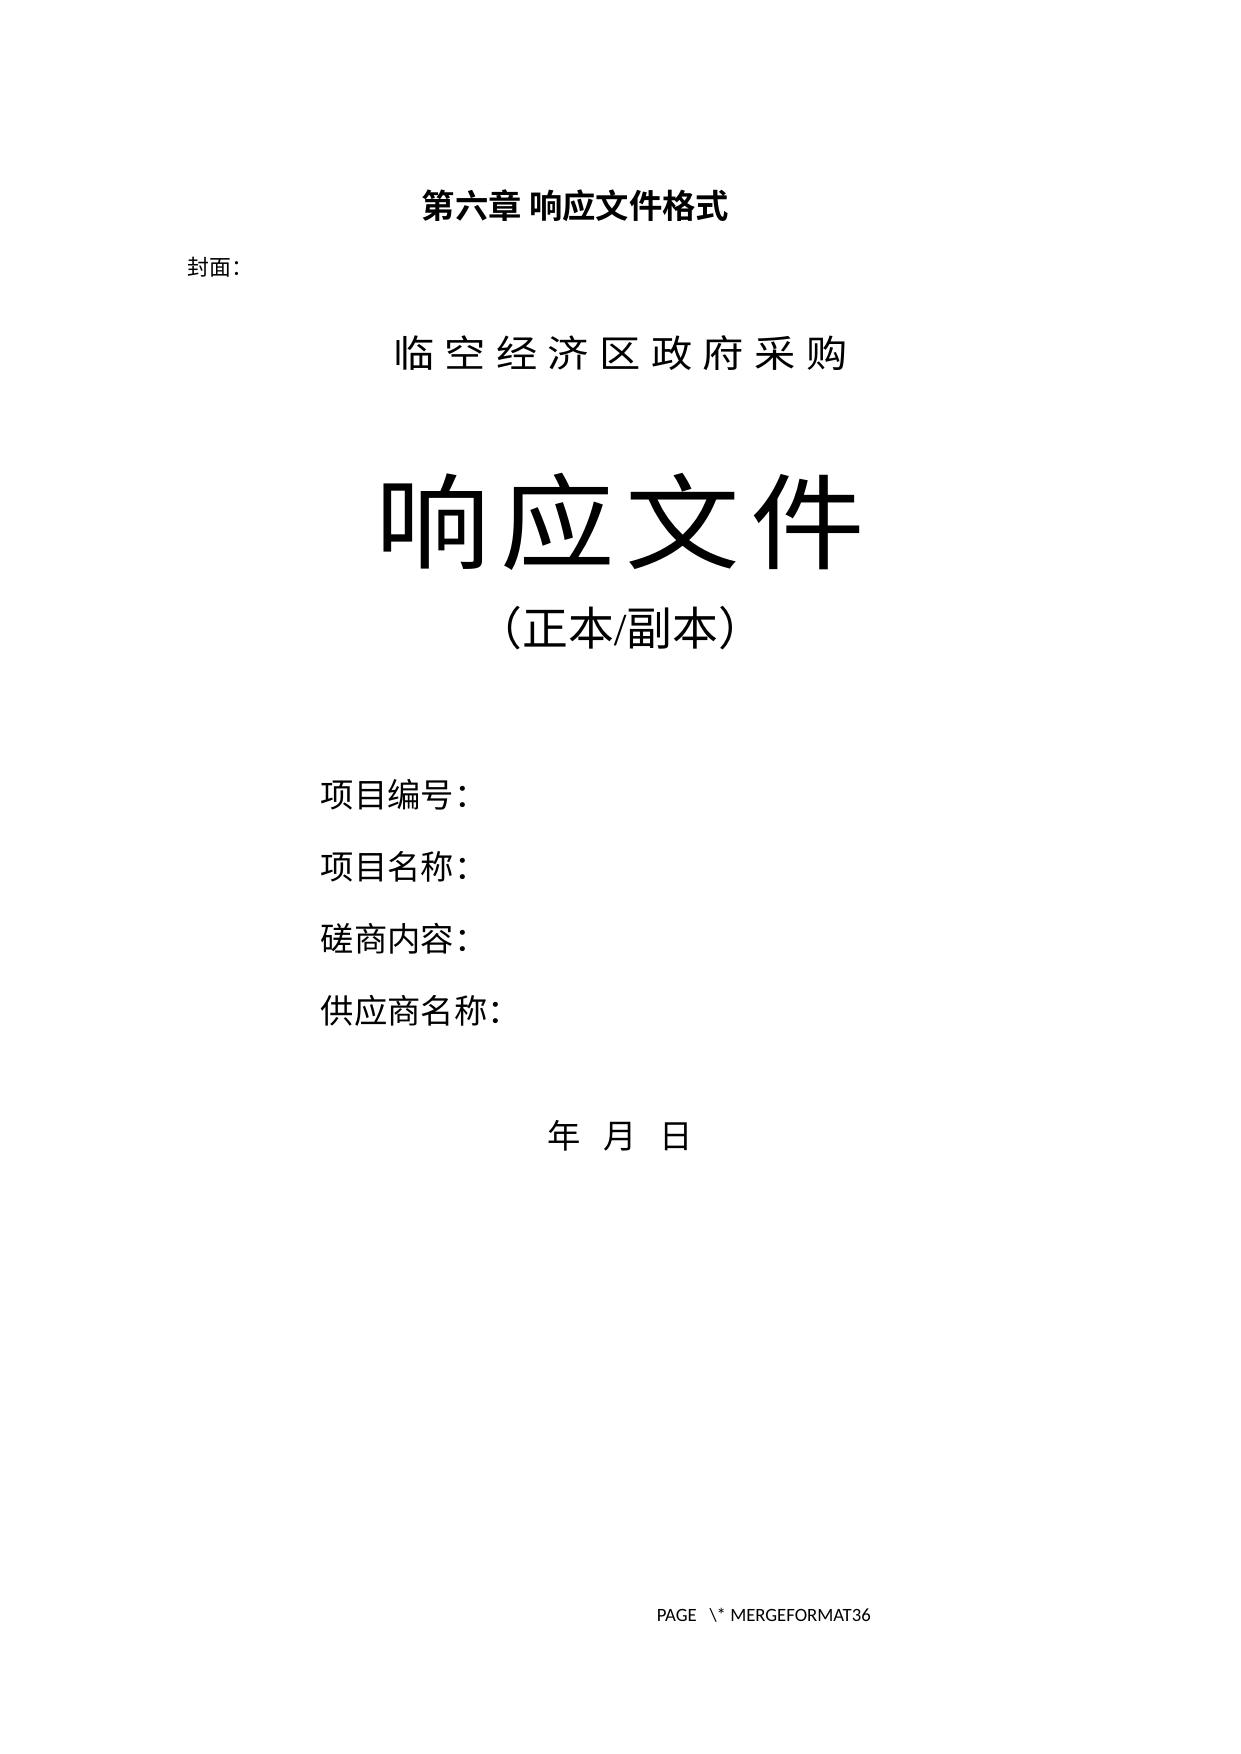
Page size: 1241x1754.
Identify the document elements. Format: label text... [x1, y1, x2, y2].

text 响应文件 [187, 441, 1053, 592]
text 项目编号： [187, 768, 1053, 817]
text 封面： [187, 249, 1053, 281]
text 临空经济区政府采购 [187, 324, 1053, 379]
text （正本/副本） [187, 592, 1053, 658]
text 年 月 日 [187, 1110, 1053, 1158]
text 供应商名称： [187, 985, 1053, 1033]
text 第六章 响应文件格式 [187, 180, 1053, 228]
text 磋商内容： [187, 913, 1053, 961]
text 项目名称： [187, 841, 1053, 889]
